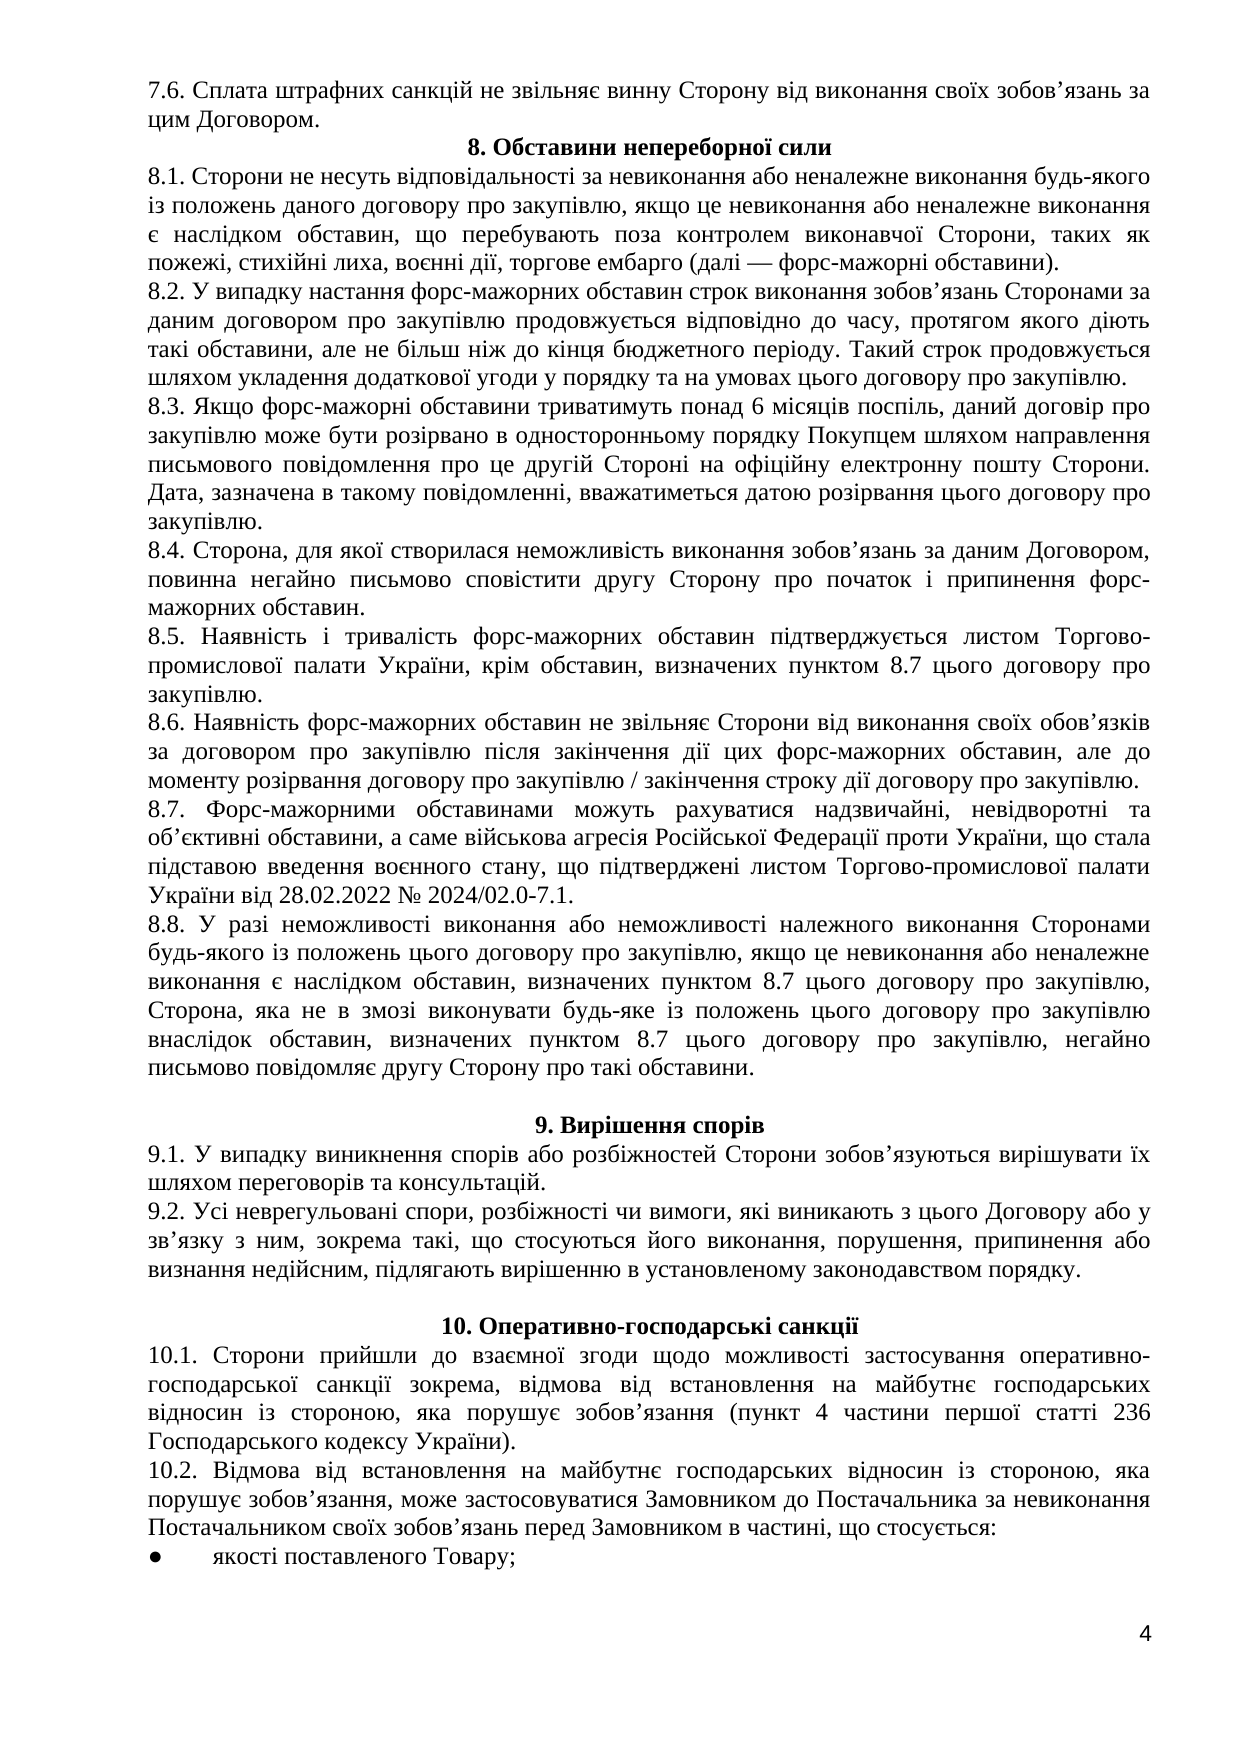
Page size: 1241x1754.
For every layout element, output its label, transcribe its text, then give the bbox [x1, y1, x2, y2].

text 8.4. Сторона, для якої створилася неможливість виконання зобов’язань за даним Договором, повинна негайно письмово сповістити другу Сторону про початок і припинення форс-мажорних обставин. [148, 535, 1152, 621]
text 8.1. Сторони не несуть відповідальності за невиконання або неналежне виконання будь-якого із положень даного договору про закупівлю, якщо це невиконання або неналежне виконання є наслідком обставин, що перебувають поза контролем виконавчої Сторони, таких як пожежі, стихійні лиха, воєнні дії, торгове ембарго (далі — форс-мажорні обставини). [148, 161, 1152, 276]
text 8.6. Наявність форс-мажорних обставин не звільняє Сторони від виконання своїх обов’язків за договором про закупівлю після закінчення дії цих форс-мажорних обставин, але до моменту розірвання договору про закупівлю / закінчення строку дії договору про закупівлю. [148, 707, 1152, 794]
text 10.2. Відмова від встановлення на майбутнє господарських відносин із стороною, яка порушує зобов’язання, може застосовуватися Замовником до Постачальника за невиконання Постачальником своїх зобов’язань перед Замовником в частині, що стосується: [148, 1455, 1152, 1541]
text 10. Оперативно-господарські санкції [148, 1311, 1152, 1340]
text 8.8. У разі неможливості виконання або неможливості належного виконання Сторонами будь-якого із положень цього договору про закупівлю, якщо це невиконання або неналежне виконання є наслідком обставин, визначених пунктом 8.7 цього договору про закупівлю, Сторона, яка не в змозі виконувати будь-яке із положень цього договору про закупівлю внаслідок обставин, визначених пунктом 8.7 цього договору про закупівлю, негайно письмово повідомляє другу Сторону про такі обставини. [148, 909, 1152, 1081]
text 8.3. Якщо форс-мажорні обставини триватимуть понад 6 місяців поспіль, даний договір про закупівлю може бути розірвано в односторонньому порядку Покупцем шляхом направлення письмового повідомлення про це другій Стороні на офіційну електронну пошту Сторони. Дата, зазначена в такому повідомленні, вважатиметься датою розірвання цього договору про закупівлю. [148, 391, 1152, 535]
text 10.1. Сторони прийшли до взаємної згоди щодо можливості застосування оперативно-господарської санкції зокрема, відмова від встановлення на майбутнє господарських відносин із стороною, яка порушує зобов’язання (пункт 4 частини першої статті 236 Господарського кодексу України). [148, 1340, 1152, 1455]
text ● якості поставленого Товару; [148, 1541, 1152, 1570]
text 8.7. Форс-мажорними обставинами можуть рахуватися надзвичайні, невідворотні та об’єктивні обставини, а саме військова агресія Російської Федерації проти України, що стала підставою введення воєнного стану, що підтверджені листом Торгово-промислової палати України від 28.02.2022 № 2024/02.0-7.1. [148, 794, 1152, 909]
text 7.6. Сплата штрафних санкцій не звільняє винну Сторону від виконання своїх зобов’язань за цим Договором. [148, 75, 1152, 132]
text 9.2. Усі неврегульовані спори, розбіжності чи вимоги, які виникають з цього Договору або у зв’язку з ним, зокрема такі, що стосуються його виконання, порушення, припинення або визнання недійсним, підлягають вирішенню в установленому законодавством порядку. [148, 1196, 1152, 1282]
text 9. Вирішення спорів [148, 1110, 1152, 1139]
text 8.2. У випадку настання форс-мажорних обставин строк виконання зобов’язань Сторонами за даним договором про закупівлю продовжується відповідно до часу, протягом якого діють такі обставини, але не більш ніж до кінця бюджетного періоду. Такий строк продовжується шляхом укладення додаткової угоди у порядку та на умовах цього договору про закупівлю. [148, 276, 1152, 391]
text 8. Обставини непереборної сили [148, 132, 1152, 161]
text 9.1. У випадку виникнення спорів або розбіжностей Сторони зобов’язуються вирішувати їх шляхом переговорів та консультацій. [148, 1139, 1152, 1196]
text 8.5. Наявність і тривалість форс-мажорних обставин підтверджується листом Торгово-промислової палати України, крім обставин, визначених пунктом 8.7 цього договору про закупівлю. [148, 621, 1152, 707]
